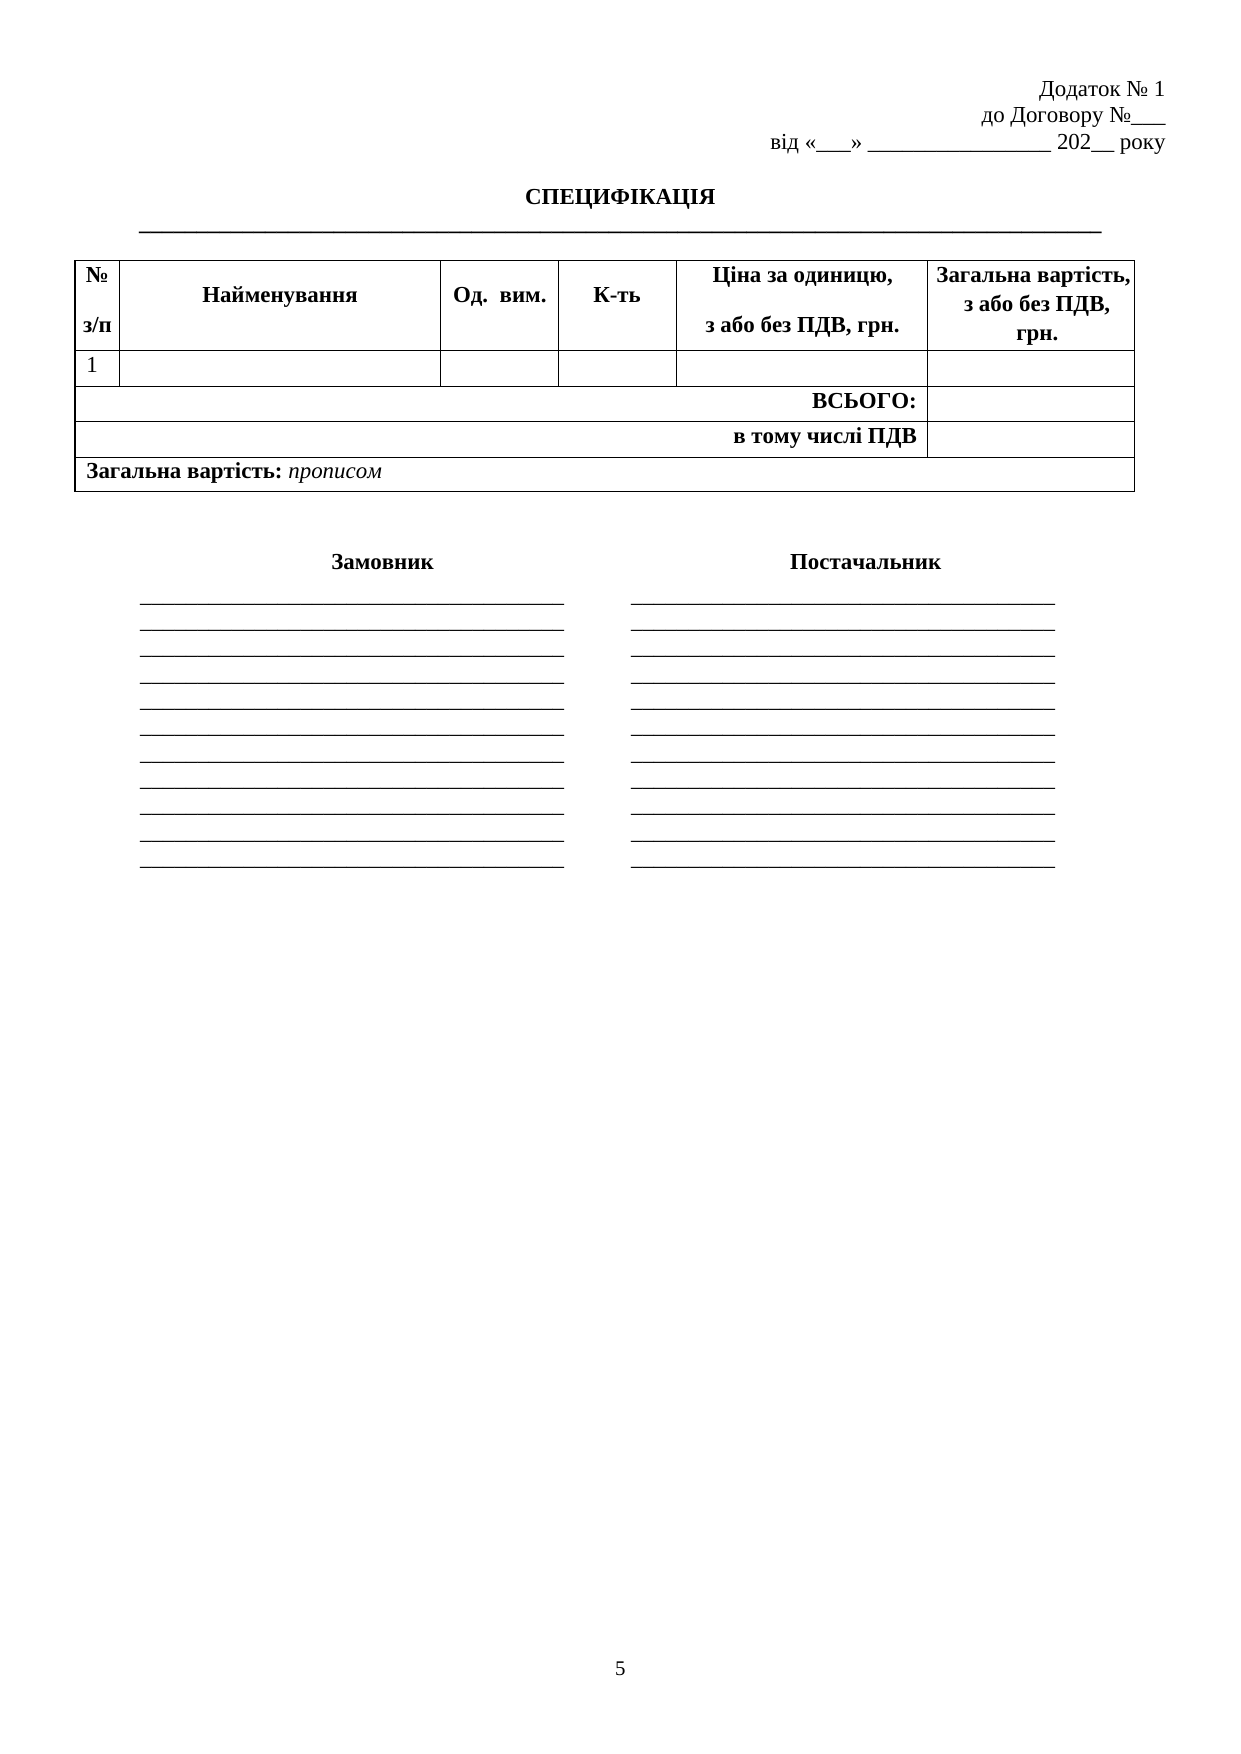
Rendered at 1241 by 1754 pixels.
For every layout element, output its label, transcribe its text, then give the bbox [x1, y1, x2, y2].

table_cell [559, 351, 676, 386]
table_cell Загальна вартість: прописом [76, 458, 1134, 491]
table_header Найменування [120, 261, 440, 350]
table_cell [928, 351, 1134, 386]
text Додаток № 1 [75, 75, 1165, 101]
table_cell _____________________________________ _____________________________________ _____________________________________ _____________________________________ _____________________________________ _____________________________________ _____________________________________ _____________________________________ _____________________________________ _____________________________________ _____________________________________ [137, 578, 628, 900]
table_cell 1 [76, 351, 119, 386]
table_header Од. вим. [441, 261, 558, 350]
text ____________________________________________________________________________________ [75, 209, 1165, 236]
table_cell в тому числі ПДВ [76, 422, 927, 457]
text СПЕЦИФІКАЦІЯ [75, 183, 1165, 209]
table_cell ВСЬОГО: [76, 387, 927, 421]
table_cell [441, 351, 558, 386]
table_cell [677, 351, 927, 386]
table_cell [120, 351, 440, 386]
table_header Ціна за одиницю, з або без ПДВ, грн. [677, 261, 927, 350]
table_header Замовник [137, 545, 628, 578]
table_cell _____________________________________ _____________________________________ _____________________________________ _____________________________________ _____________________________________ _____________________________________ _____________________________________ _____________________________________ _____________________________________ _____________________________________ _____________________________________ [628, 578, 1103, 900]
text до Договору №___ [75, 101, 1165, 128]
table_cell [928, 387, 1134, 421]
table_cell [928, 422, 1134, 457]
table_header К-ть [559, 261, 676, 350]
table_header Загальна вартість, з або без ПДВ, грн. [928, 261, 1134, 350]
table_header № з/п [76, 261, 119, 350]
table_header Постачальник [628, 545, 1103, 578]
text від «___» ________________ 202__ року [75, 128, 1165, 154]
